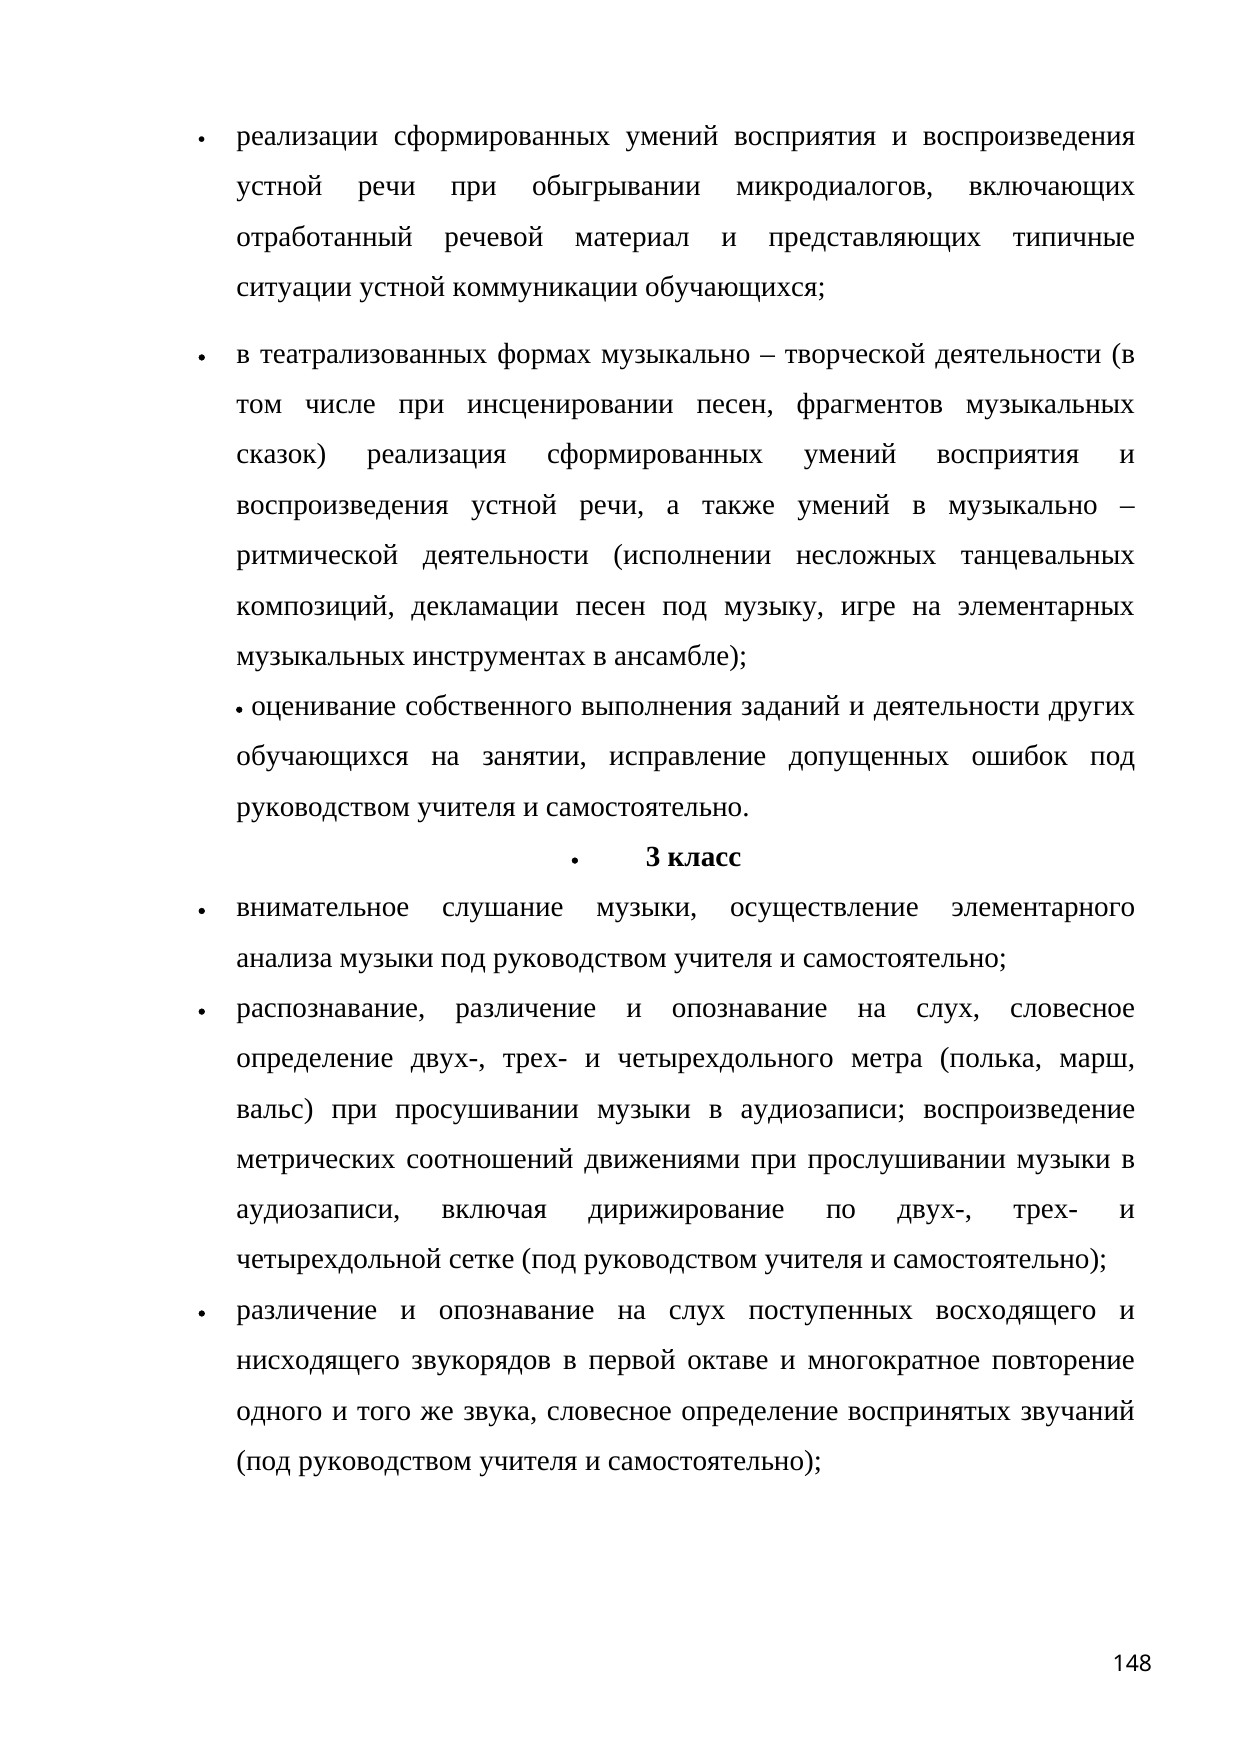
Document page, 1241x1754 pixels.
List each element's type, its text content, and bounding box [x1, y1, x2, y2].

list 3 класс [177, 839, 1136, 873]
list реализации сформированных умений восприятия и воспроизведения устной речи при обыгрывании микродиалогов, включающих отработанный речевой материал и представляющих типичные ситуации устной коммуникации обучающихся; [199, 118, 1136, 303]
list в театрализованных формах музыкально – творческой деятельности (в том числе при инсценировании песен, фрагментов музыкальных сказок) реализация сформированных умений восприятия и воспроизведения устной речи, а также умений в музыкально – ритмической деятельности (исполнении несложных танцевальных композиций, декламации песен под музыку, игре на элементарных музыкальных инструментах в ансамбле); [199, 336, 1136, 671]
list оценивание собственного выполнения заданий и деятельности других обучающихся на занятии, исправление допущенных ошибок под руководством учителя и самостоятельно. [236, 688, 1136, 822]
list различение и опознавание на слух поступенных восходящего и нисходящего звукорядов в первой октаве и многократное повторение одного и того же звука, словесное определение воспринятых звучаний (под руководством учителя и самостоятельно); [199, 1292, 1136, 1476]
list внимательное слушание музыки, осуществление элементарного анализа музыки под руководством учителя и самостоятельно; [199, 889, 1136, 973]
list распознавание, различение и опознавание на слух, словесное определение двух-, трех- и четырехдольного метра (полька, марш, вальс) при просушивании музыки в аудиозаписи; воспроизведение метрических соотношений движениями при прослушивании музыки в аудиозаписи, включая дирижирование по двух-, трех- и четырехдольной сетке (под руководством учителя и самостоятельно); [199, 990, 1136, 1275]
